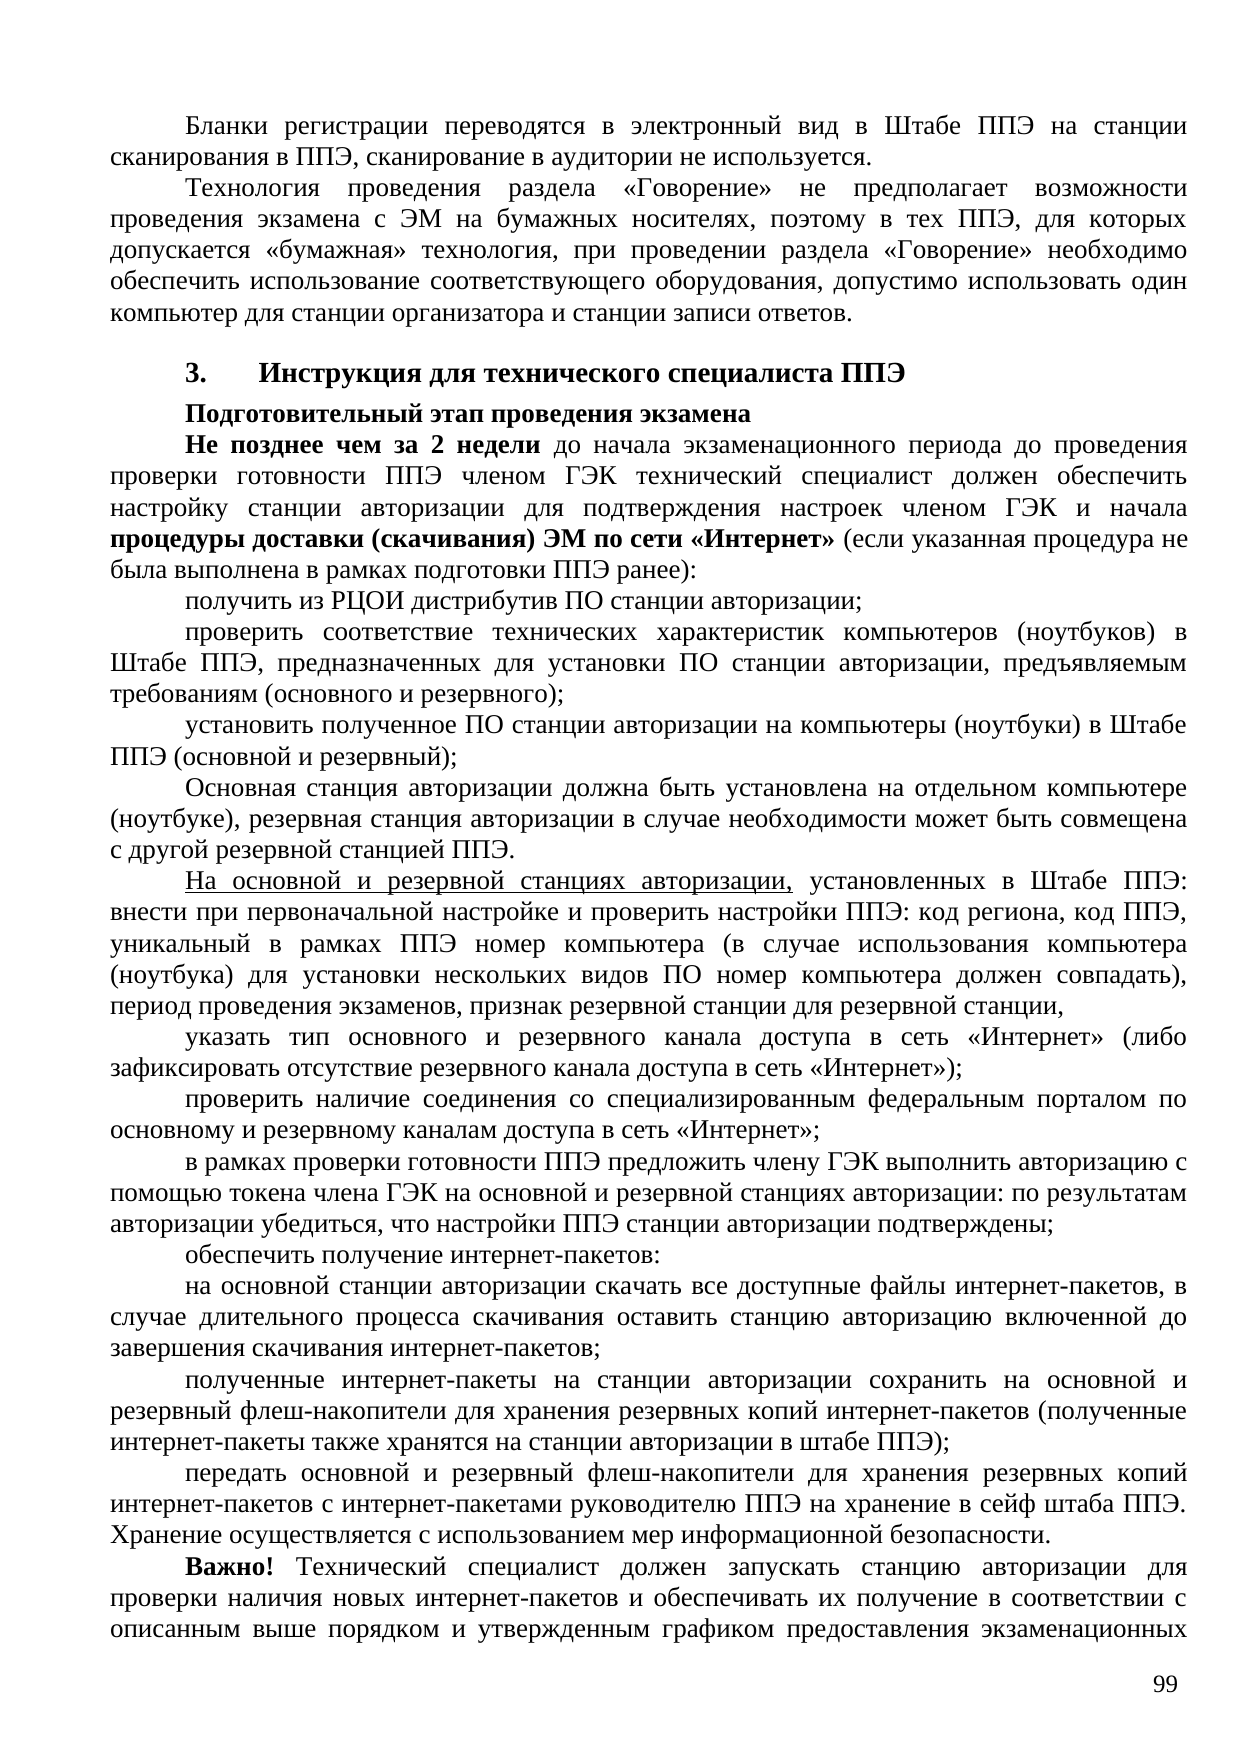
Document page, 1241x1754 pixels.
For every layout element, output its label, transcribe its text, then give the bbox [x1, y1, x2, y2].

text полученные интернет-пакеты на станции авторизации сохранить на основной и резервный флеш-накопители для хранения резервных копий интернет-пакетов (полученные интернет-пакеты также хранятся на станции авторизации в штабе ППЭ); [110, 1363, 1188, 1456]
text Подготовительный этап проведения экзамена [110, 397, 1188, 428]
text установить полученное ПО станции авторизации на компьютеры (ноутбуки) в Штабе ППЭ (основной и резервный); [110, 709, 1188, 771]
text Не позднее чем за 2 недели до начала экзаменационного периода до проведения проверки готовности ППЭ членом ГЭК технический специалист должен обеспечить настройку станции авторизации для подтверждения настроек членом ГЭК и начала процедуры доставки (скачивания) ЭМ по сети «Интернет» (если указанная процедура не была выполнена в рамках подготовки ППЭ ранее): [110, 428, 1188, 584]
text Технология проведения раздела «Говорение» не предполагает возможности проведения экзамена с ЭМ на бумажных носителях, поэтому в тех ППЭ, для которых допускается «бумажная» технология, при проведении раздела «Говорение» необходимо обеспечить использование соответствующего оборудования, допустимо использовать один компьютер для станции организатора и станции записи ответов. [110, 171, 1188, 327]
text обеспечить получение интернет-пакетов: [110, 1238, 1188, 1269]
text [110, 1549, 1188, 1643]
text передать основной и резервный флеш-накопители для хранения резервных копий интернет-пакетов с интернет-пакетами руководителю ППЭ на хранение в сейф штаба ППЭ. Хранение осуществляется с использованием мер информационной безопасности. [110, 1456, 1188, 1549]
text в рамках проверки готовности ППЭ предложить члену ГЭК выполнить авторизацию с помощью токена члена ГЭК на основной и резервной станциях авторизации: по результатам авторизации убедиться, что настройки ППЭ станции авторизации подтверждены; [110, 1145, 1188, 1238]
list Инструкция для технического специалиста ППЭ [110, 358, 1188, 389]
text проверить соответствие технических характеристик компьютеров (ноутбуков) в Штабе ППЭ, предназначенных для установки ПО станции авторизации, предъявляемым требованиям (основного и резервного); [110, 615, 1188, 709]
text проверить наличие соединения со специализированным федеральным порталом по основному и резервному каналам доступа в сеть «Интернет»; [110, 1082, 1188, 1145]
text На основной и резервной станциях авторизации, установленных в Штабе ППЭ: внести при первоначальной настройке и проверить настройки ППЭ: код региона, код ППЭ, уникальный в рамках ППЭ номер компьютера (в случае использования компьютера (ноутбука) для установки нескольких видов ПО номер компьютера должен совпадать), период проведения экзаменов, признак резервной станции для резервной станции, [110, 864, 1188, 1020]
text получить из РЦОИ дистрибутив ПО станции авторизации; [110, 584, 1188, 615]
text Основная станция авторизации должна быть установлена на отдельном компьютере (ноутбуке), резервная станция авторизации в случае необходимости может быть совмещена с другой резервной станцией ППЭ. [110, 771, 1188, 864]
text Бланки регистрации переводятся в электронный вид в Штабе ППЭ на станции сканирования в ППЭ, сканирование в аудитории не используется. [110, 109, 1188, 171]
text на основной станции авторизации скачать все доступные файлы интернет-пакетов, в случае длительного процесса скачивания оставить станцию авторизацию включенной до завершения скачивания интернет-пакетов; [110, 1269, 1188, 1363]
text указать тип основного и резервного канала доступа в сеть «Интернет» (либо зафиксировать отсутствие резервного канала доступа в сеть «Интернет»); [110, 1020, 1188, 1082]
